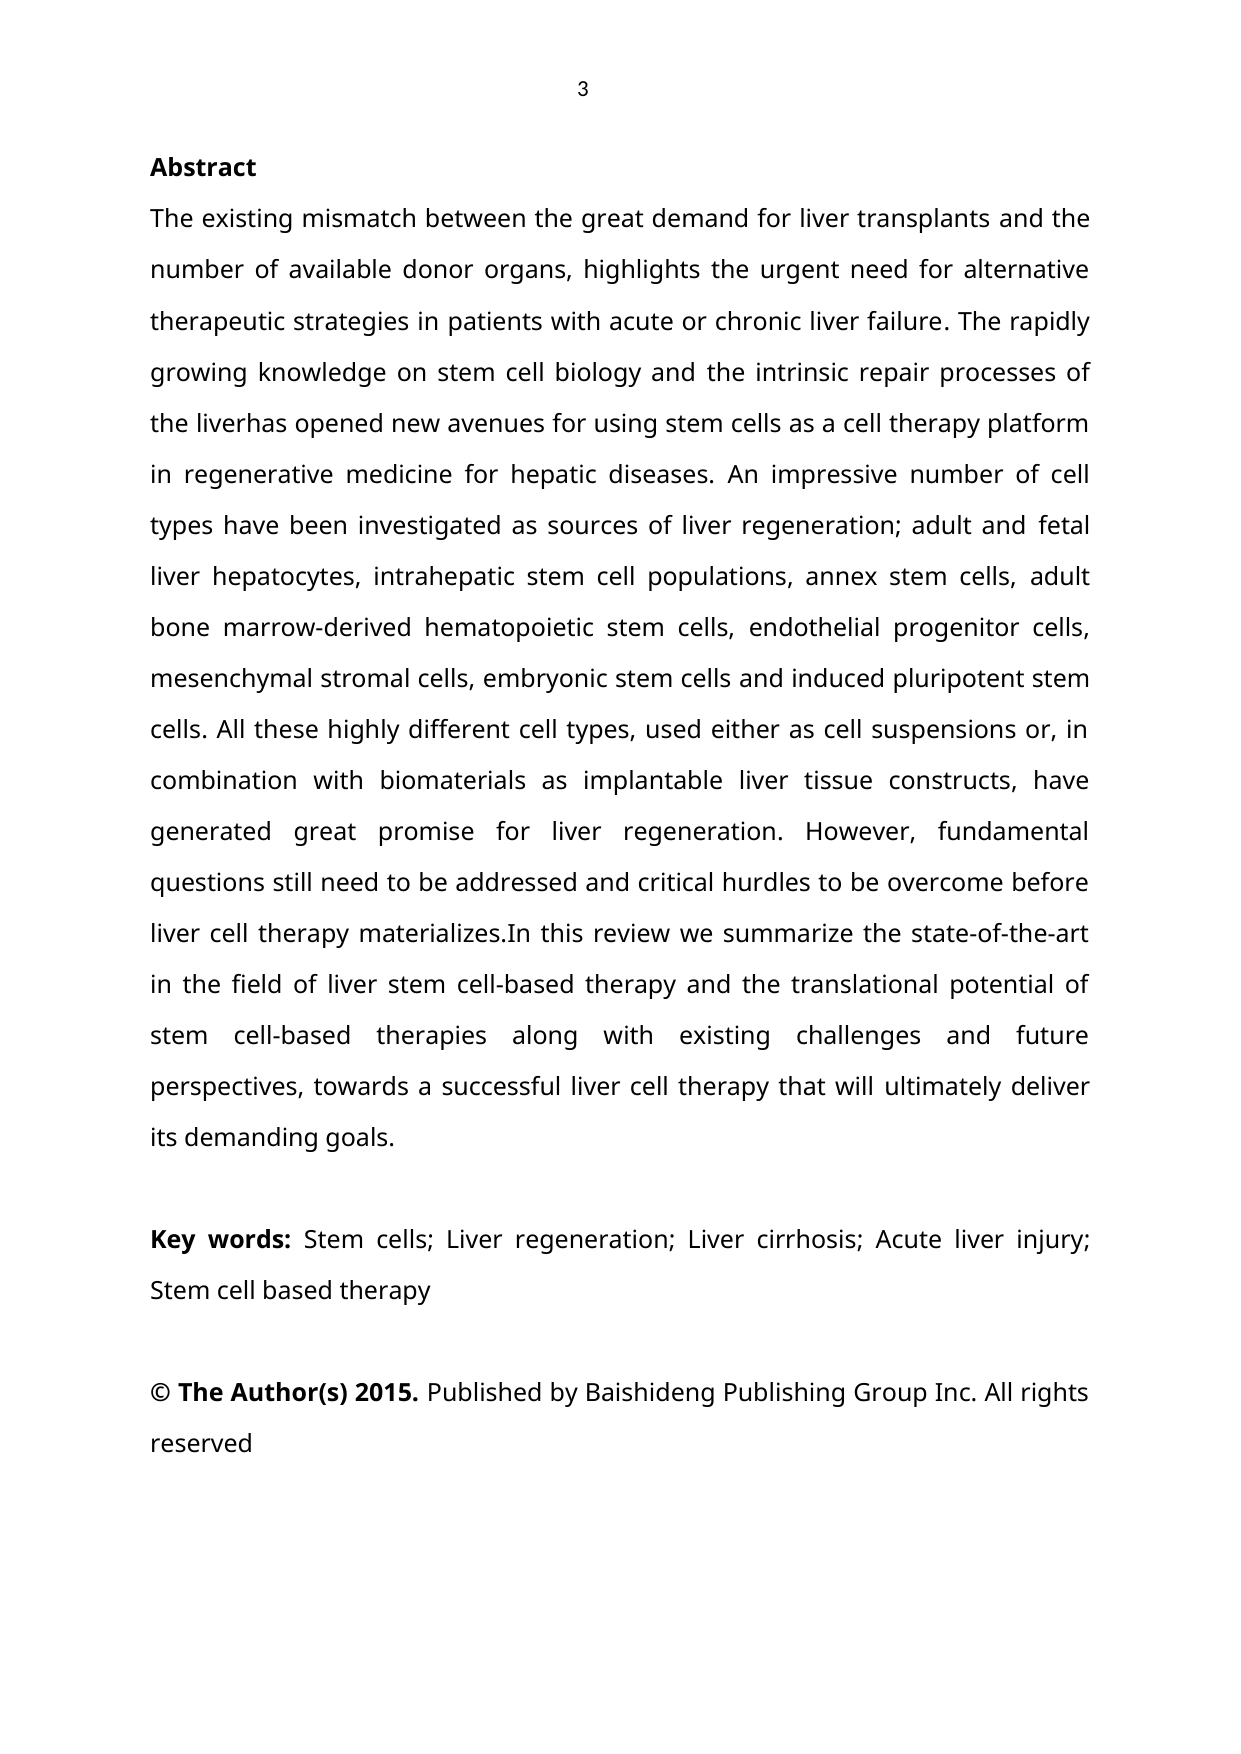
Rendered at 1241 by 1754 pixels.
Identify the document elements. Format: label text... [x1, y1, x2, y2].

text The existing mismatch between the great demand for liver transplants and the number of available donor organs, highlights the urgent need for alternative therapeutic strategies in patients with acute or chronic liver failure. The rapidly growing knowledge on stem cell biology and the intrinsic repair processes of the liverhas opened new avenues for using stem cells as a cell therapy platform in regenerative medicine for hepatic diseases. An impressive number of cell types have been investigated as sources of liver regeneration; adult and fetal liver hepatocytes, intrahepatic stem cell populations, annex stem cells, adult bone marrow-derived hematopoietic stem cells, endothelial progenitor cells, mesenchymal stromal cells, embryonic stem cells and induced pluripotent stem cells. All these highly different cell types, used either as cell suspensions or, in combination with biomaterials as implantable liver tissue constructs, have generated great promise for liver regeneration. However, fundamental questions still need to be addressed and critical hurdles to be overcome before liver cell therapy materializes.In this review we summarize the state-of-the-art in the field of liver stem cell-based therapy and the translational potential of stem cell-based therapies along with existing challenges and future perspectives, towards a successful liver cell therapy that will ultimately deliver its demanding goals. [150, 201, 1090, 1154]
text Key words: Stem cells; Liver regeneration; Liver cirrhosis; Acute liver injury; Stem cell based therapy [150, 1222, 1090, 1307]
text Abstract [150, 150, 1090, 184]
text © The Author(s) 2015. Published by Baishideng Publishing Group Inc. All rights reserved [150, 1375, 1090, 1460]
